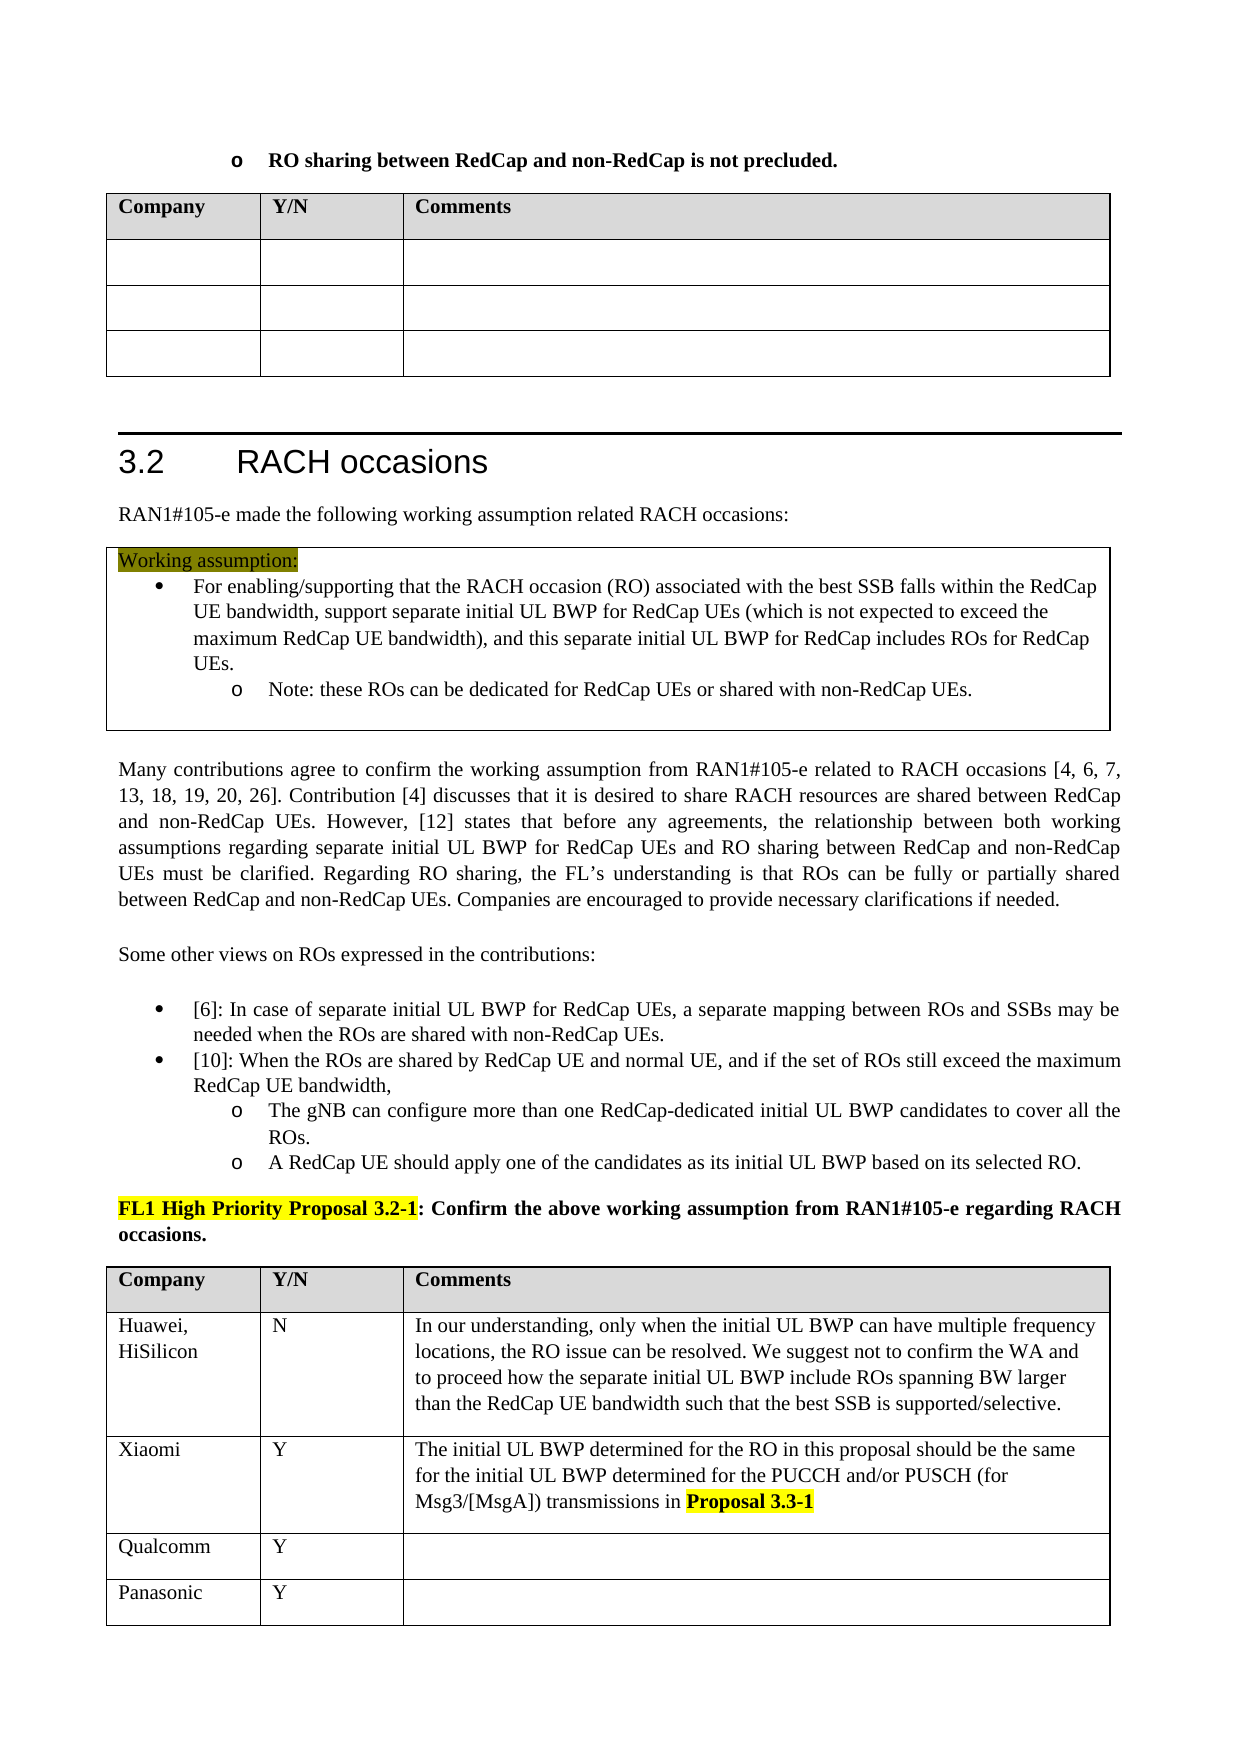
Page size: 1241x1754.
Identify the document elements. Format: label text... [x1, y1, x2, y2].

table_cell Y [261, 1437, 403, 1533]
table_cell Xiaomi [107, 1437, 260, 1533]
table_cell Y [261, 1580, 403, 1625]
text FL1 High Priority Proposal 3.2-1: Confirm the above working assumption from RAN1#105-e regarding RACH occasions. [118, 1196, 1122, 1246]
text RAN1#105-e made the following working assumption related RACH occasions: [118, 502, 1122, 526]
list [10]: When the ROs are shared by RedCap UE and normal UE, and if the set of ROs still exceed the maximum RedCap UE bandwidth, [156, 1047, 1122, 1097]
table_header Company [107, 194, 260, 239]
table_cell [404, 1580, 1109, 1625]
table_cell Y [261, 1534, 403, 1579]
table_cell [107, 240, 260, 285]
table_cell [261, 240, 403, 285]
table_cell [107, 331, 260, 376]
table_header Y/N [261, 1268, 403, 1312]
table_cell N [261, 1313, 403, 1436]
table_header Y/N [261, 194, 403, 239]
table_cell [261, 331, 403, 376]
table_header Comments [404, 194, 1109, 239]
subtitle RACH occasions [118, 435, 1122, 480]
list A RedCap UE should apply one of the candidates as its initial UL BWP based on its selected RO. [231, 1150, 1122, 1176]
table_cell [261, 286, 403, 330]
table_cell [404, 240, 1109, 285]
text Some other views on ROs expressed in the contributions: [118, 942, 1122, 966]
table_header Company [107, 1268, 260, 1312]
list [6]: In case of separate initial UL BWP for RedCap UEs, a separate mapping between ROs and SSBs may be needed when the ROs are shared with non-RedCap UEs. [156, 997, 1122, 1046]
table_cell [404, 331, 1109, 376]
table_header Comments [404, 1268, 1109, 1312]
table_cell [107, 286, 260, 330]
table_cell [404, 286, 1109, 330]
table_cell Panasonic [107, 1580, 260, 1625]
table_cell Qualcomm [107, 1534, 260, 1579]
text Many contributions agree to confirm the working assumption from RAN1#105-e related to RACH occasions [4, 6, 7, 13, 18, 19, 20, 26]. Contribution [4] discusses that it is desired to share RACH resources are shared between RedCap and non-RedCap UEs. However, [12] states that before any agreements, the relationship between both working assumptions regarding separate initial UL BWP for RedCap UEs and RO sharing between RedCap and non-RedCap UEs must be clarified. Regarding RO sharing, the FL’s understanding is that ROs can be fully or partially shared between RedCap and non-RedCap UEs. Companies are encouraged to provide necessary clarifications if needed. [118, 731, 1122, 911]
table_cell Huawei, HiSilicon [107, 1313, 260, 1436]
table_header Working assumption: For enabling/supporting that the RACH occasion (RO) associated with the best SSB falls within the RedCap UE bandwidth, support separate initial UL BWP for RedCap UEs (which is not expected to exceed the maximum RedCap UE bandwidth), and this separate initial UL BWP for RedCap includes ROs for RedCap UEs. Note: these ROs can be dedicated for RedCap UEs or shared with non-RedCap UEs. [107, 548, 1109, 730]
table_cell In our understanding, only when the initial UL BWP can have multiple frequency locations, the RO issue can be resolved. We suggest not to confirm the WA and to proceed how the separate initial UL BWP include ROs spanning BW larger than the RedCap UE bandwidth such that the best SSB is supported/selective. [404, 1313, 1109, 1436]
table_cell The initial UL BWP determined for the RO in this proposal should be the same for the initial UL BWP determined for the PUCCH and/or PUSCH (for Msg3/[MsgA]) transmissions in Proposal 3.3-1 [404, 1437, 1109, 1533]
list RO sharing between RedCap and non-RedCap is not precluded. [231, 147, 1122, 173]
table_cell [404, 1534, 1109, 1579]
list The gNB can configure more than one RedCap-dedicated initial UL BWP candidates to cover all the ROs. [231, 1098, 1122, 1149]
